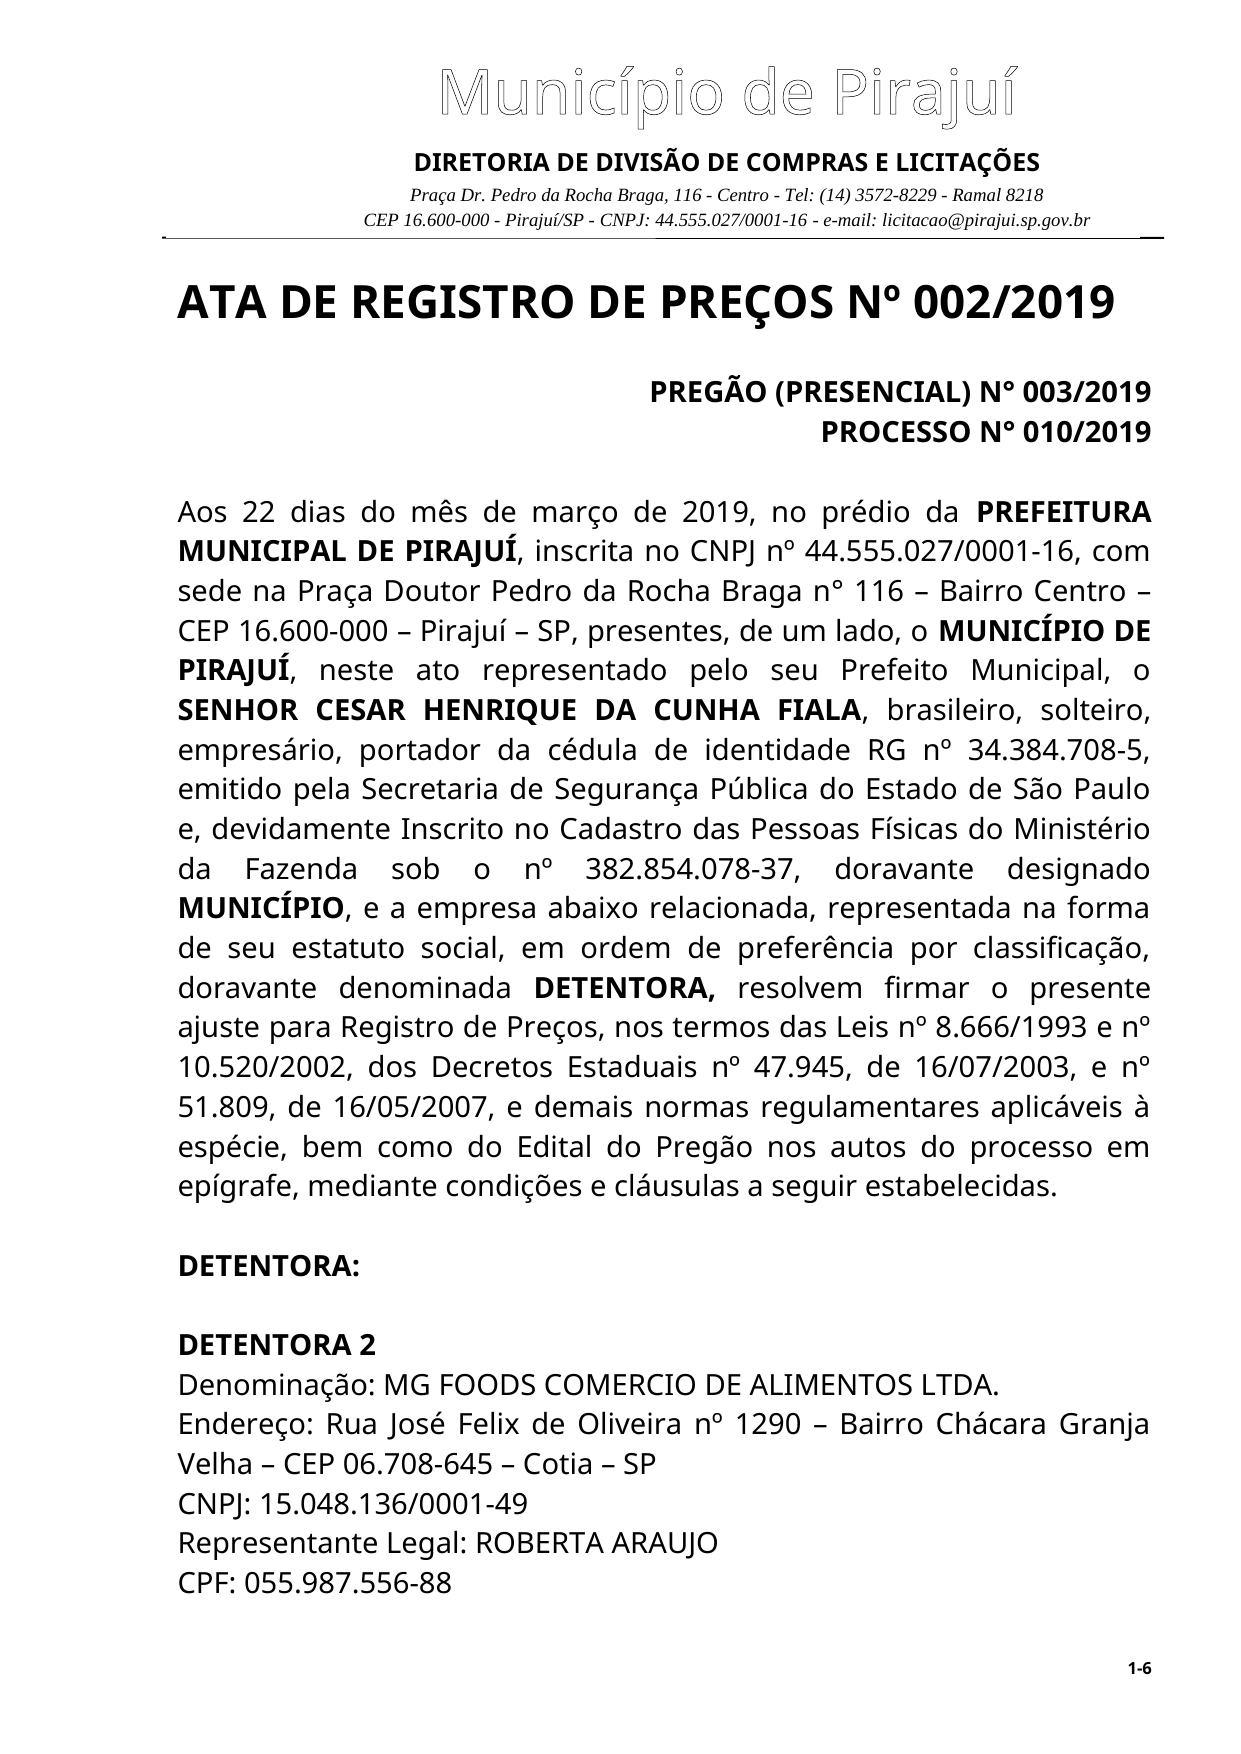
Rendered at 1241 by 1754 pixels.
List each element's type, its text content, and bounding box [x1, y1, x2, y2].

text PREGÃO (PRESENCIAL) N° 003/2019 [177, 372, 1152, 411]
text DETENTORA 2 [177, 1324, 1152, 1364]
text Representante Legal: ROBERTA ARAUJO [177, 1523, 1152, 1562]
text Aos 22 dias do mês de março de 2019, no prédio da PREFEITURA MUNICIPAL DE PIRAJUÍ, inscrita no CNPJ nº 44.555.027/0001-16, com sede na Praça Doutor Pedro da Rocha Braga n° 116 – Bairro Centro – CEP 16.600-000 – Pirajuí – SP, presentes, de um lado, o MUNICÍPIO DE PIRAJUÍ, neste ato representado pelo seu Prefeito Municipal, o SENHOR CESAR HENRIQUE DA CUNHA FIALA, brasileiro, solteiro, empresário, portador da cédula de identidade RG nº 34.384.708-5, emitido pela Secretaria de Segurança Pública do Estado de São Paulo e, devidamente Inscrito no Cadastro das Pessoas Físicas do Ministério da Fazenda sob o nº 382.854.078-37, doravante designado MUNICÍPIO, e a empresa abaixo relacionada, representada na forma de seu estatuto social, em ordem de preferência por classificação, doravante denominada DETENTORA, resolvem firmar o presente ajuste para Registro de Preços, nos termos das Leis nº 8.666/1993 e nº 10.520/2002, dos Decretos Estaduais nº 47.945, de 16/07/2003, e nº 51.809, de 16/05/2007, e demais normas regulamentares aplicáveis à espécie, bem como do Edital do Pregão nos autos do processo em epígrafe, mediante condições e cláusulas a seguir estabelecidas. [177, 491, 1152, 1205]
text CNPJ: 15.048.136/0001-49 [177, 1483, 1152, 1523]
text PROCESSO N° 010/2019 [177, 411, 1152, 451]
text CPF: 055.987.556-88 [177, 1562, 1152, 1602]
text Denominação: MG FOODS COMERCIO DE ALIMENTOS LTDA. [177, 1364, 1152, 1404]
text Endereço: Rua José Felix de Oliveira nº 1290 – Bairro Chácara Granja Velha – CEP 06.708-645 – Cotia – SP [177, 1404, 1152, 1483]
text DETENTORA: [177, 1245, 1152, 1284]
text ATA DE REGISTRO DE PREÇOS Nº 002/2019 [177, 270, 1152, 332]
